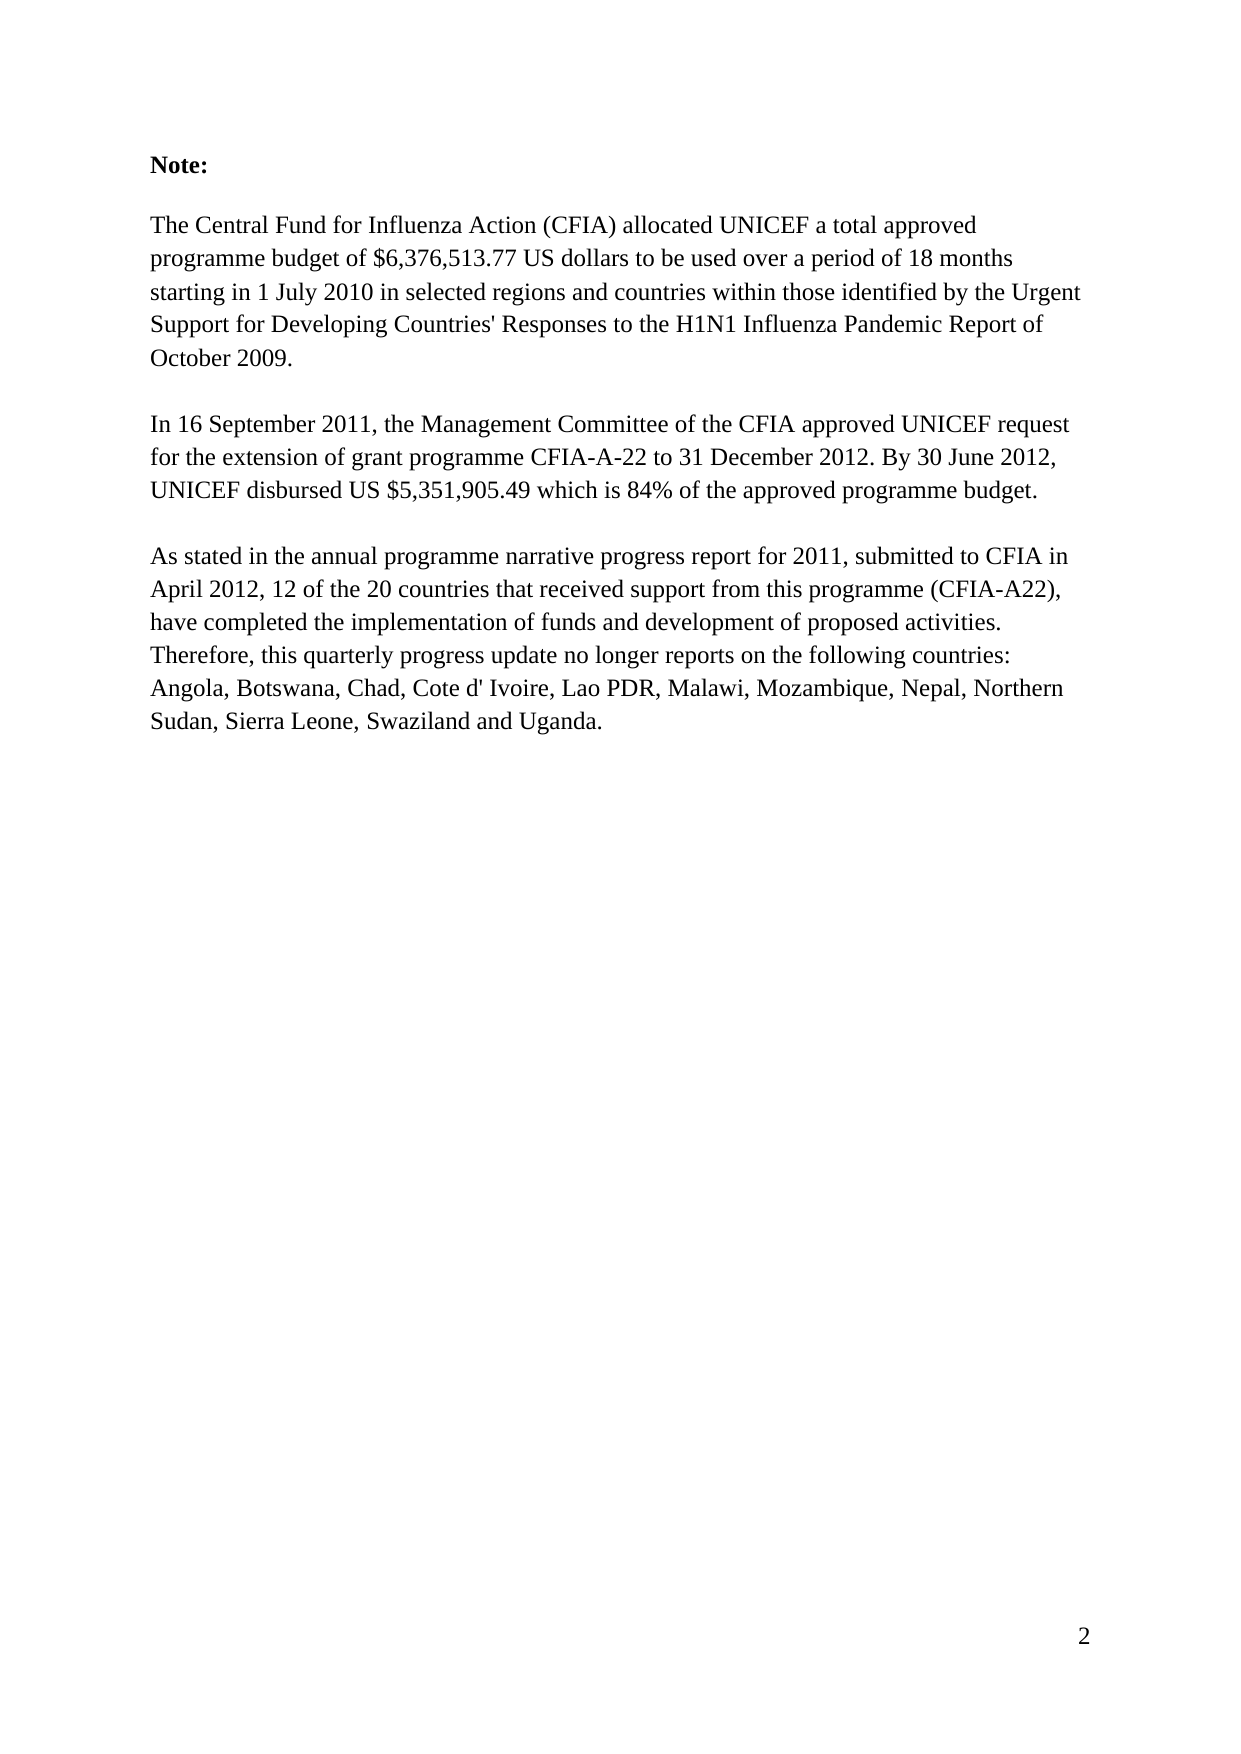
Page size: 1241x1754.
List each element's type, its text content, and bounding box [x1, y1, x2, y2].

text In 16 September 2011, the Management Committee of the CFIA approved UNICEF request for the extension of grant programme CFIA-A-22 to 31 December 2012. By 30 June 2012, UNICEF disbursed US $5,351,905.49 which is 84% of the approved programme budget. [150, 409, 1090, 503]
text The Central Fund for Influenza Action (CFIA) allocated UNICEF a total approved programme budget of $6,376,513.77 US dollars to be used over a period of 18 months starting in 1 July 2010 in selected regions and countries within those identified by the Urgent Support for Developing Countries' Responses to the H1N1 Influenza Pandemic Report of October 2009. [150, 211, 1090, 371]
text As stated in the annual programme narrative progress report for 2011, submitted to CFIA in April 2012, 12 of the 20 countries that received support from this programme (CFIA-A22), have completed the implementation of funds and development of proposed activities. Therefore, this quarterly progress update no longer reports on the following countries: Angola, Botswana, Chad, Cote d' Ivoire, Lao PDR, Malawi, Mozambique, Nepal, Northern Sudan, Sierra Leone, Swaziland and Uganda. [150, 541, 1090, 734]
text Note: [150, 150, 1090, 179]
